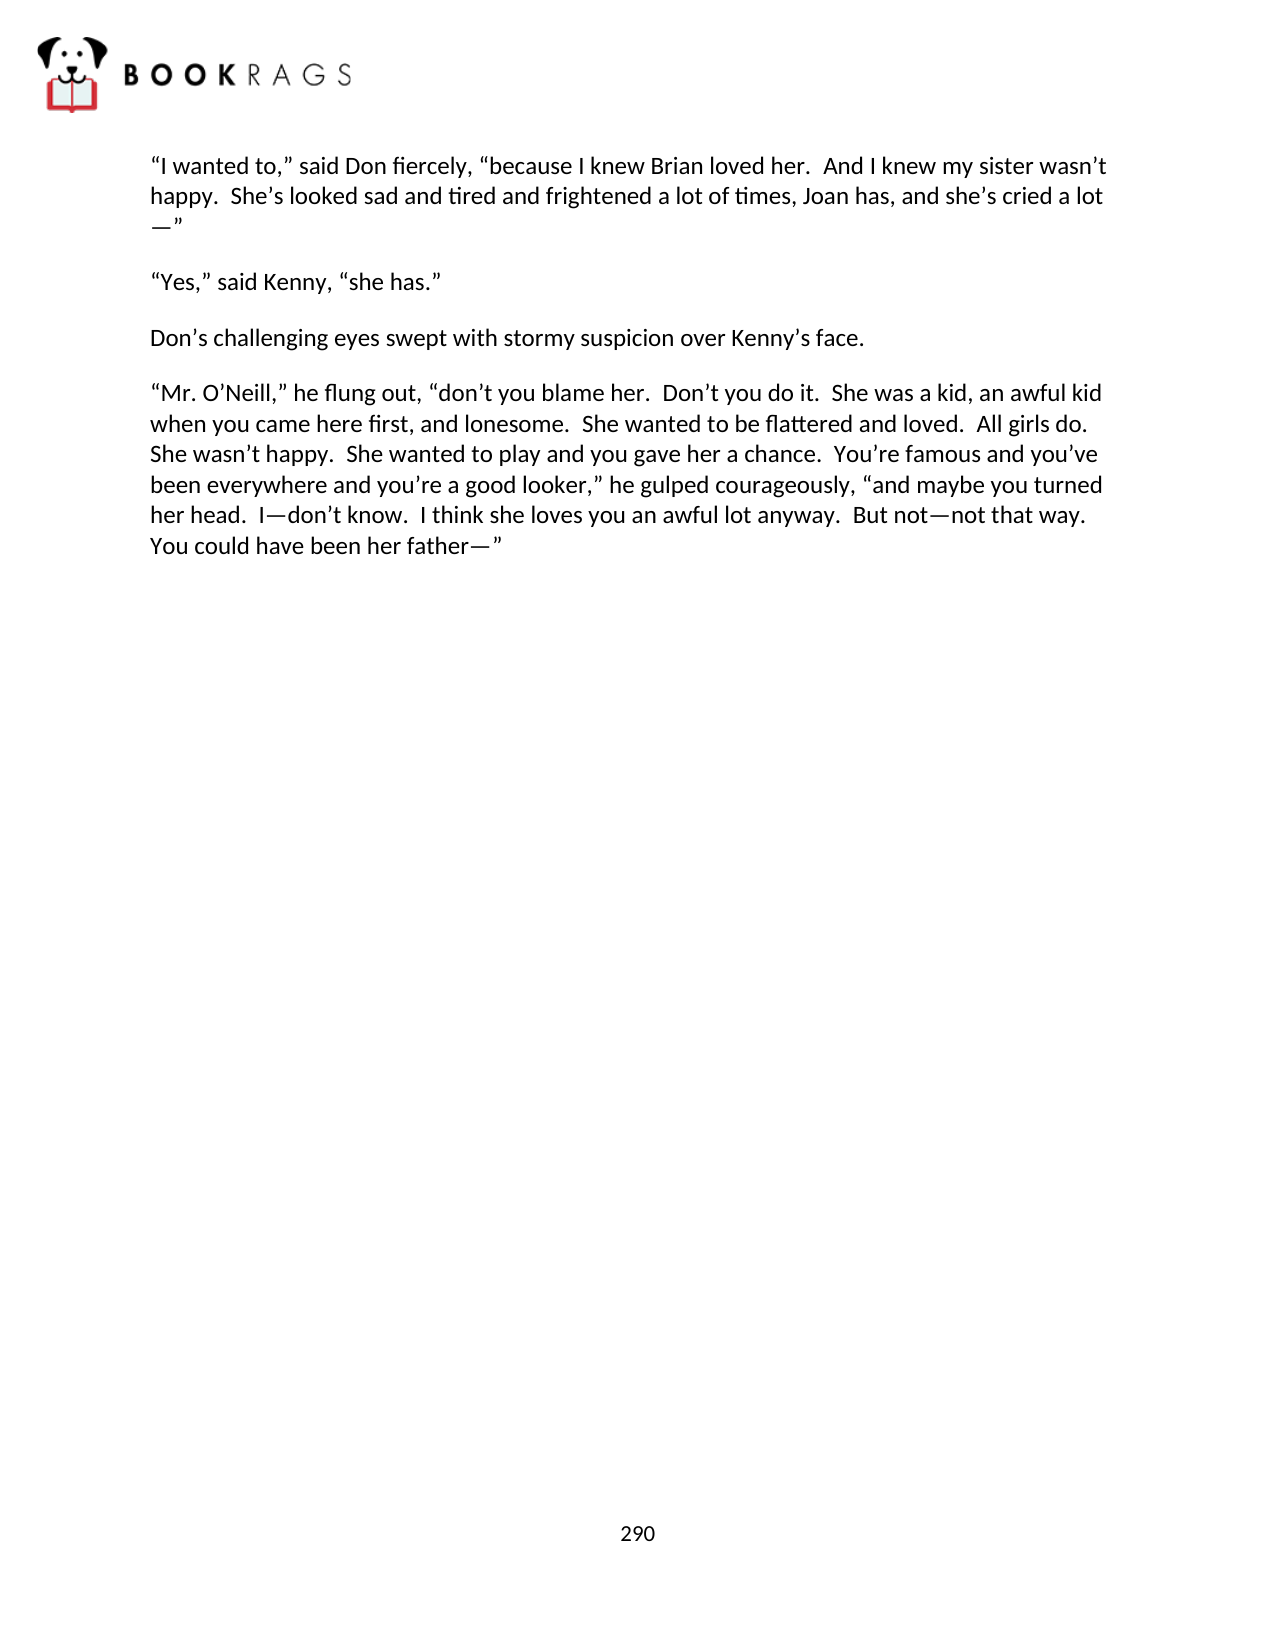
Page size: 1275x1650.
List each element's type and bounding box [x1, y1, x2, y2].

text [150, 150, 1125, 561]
picture [37, 37, 351, 113]
